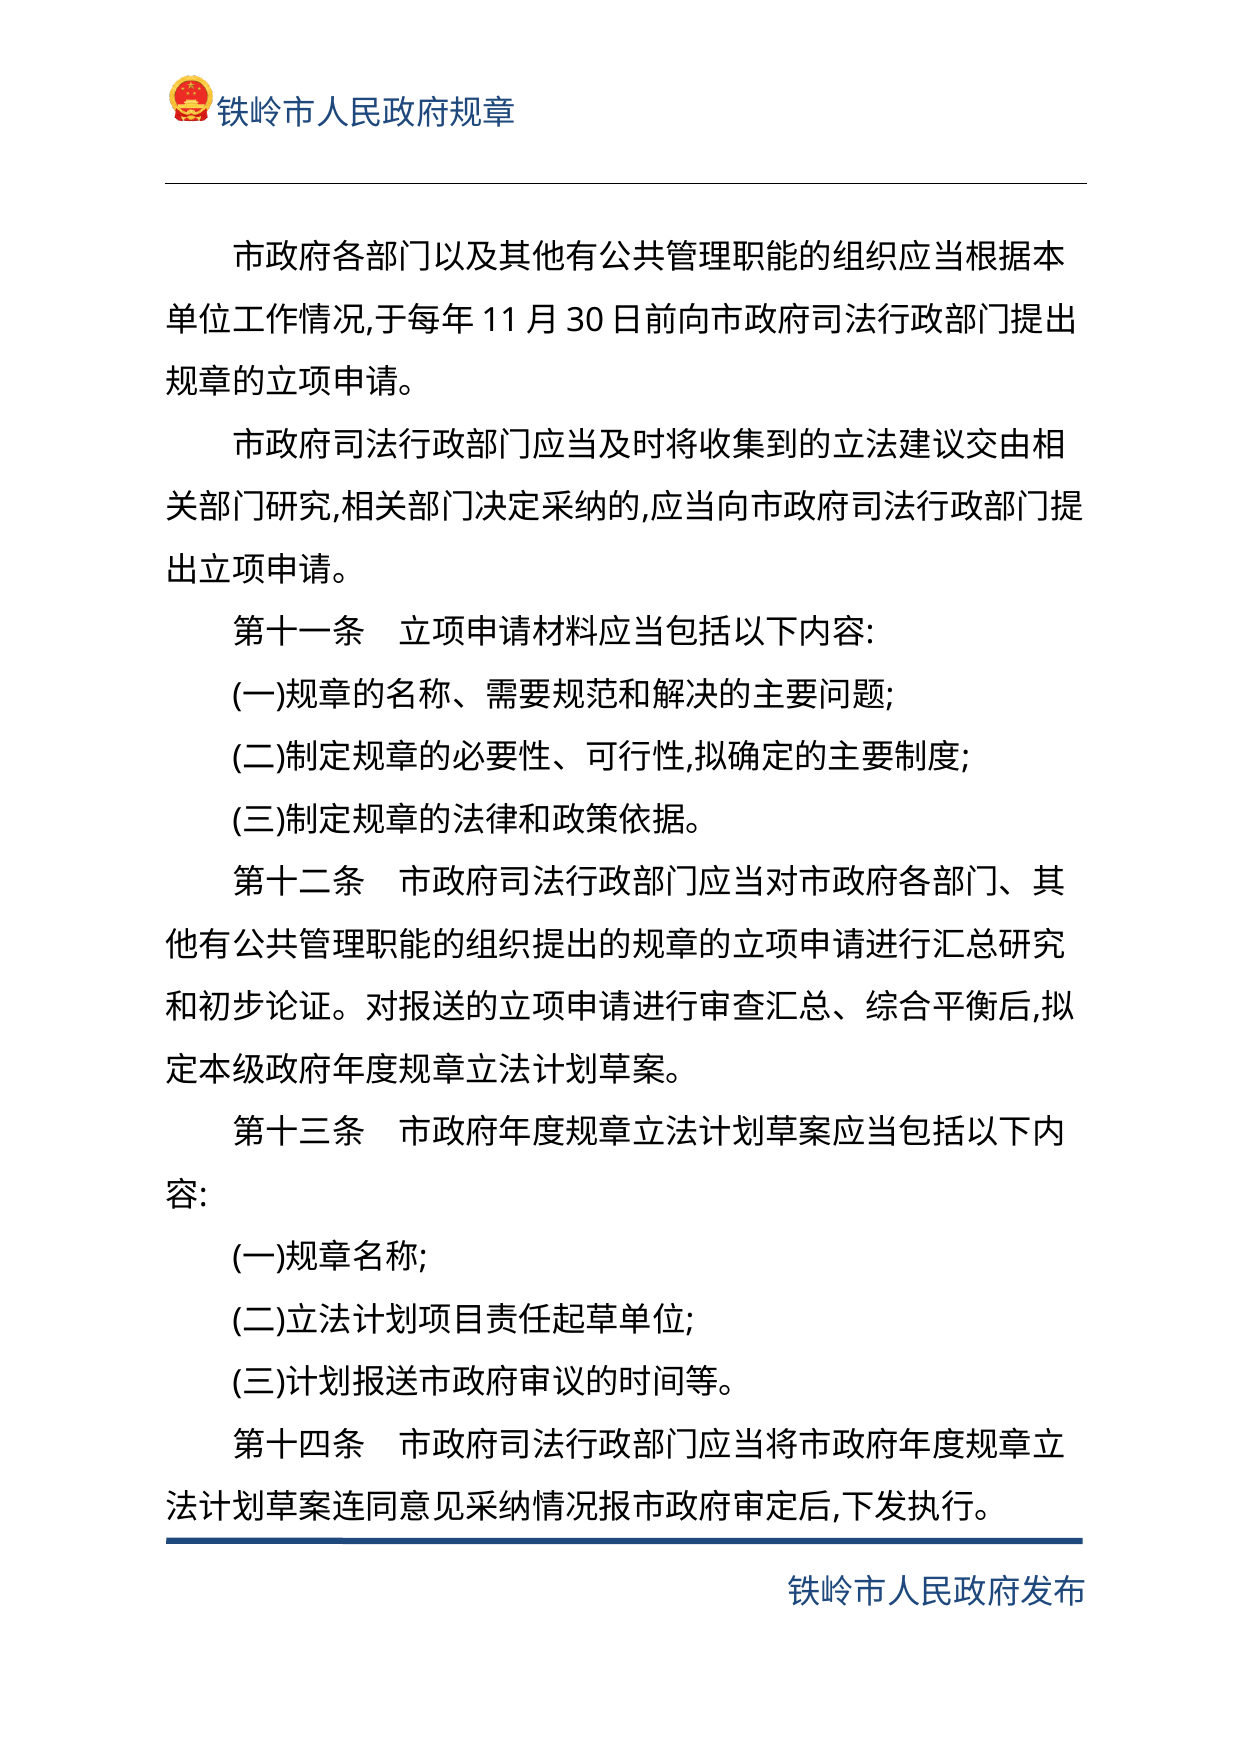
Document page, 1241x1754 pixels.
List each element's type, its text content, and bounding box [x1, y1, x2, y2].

text 第十三条 市政府年度规章立法计划草案应当包括以下内容: [165, 1093, 1087, 1218]
picture [165, 73, 217, 125]
text (三)制定规章的法律和政策依据。 [165, 781, 1087, 843]
text (一)规章名称; [165, 1218, 1087, 1281]
text 市政府司法行政部门应当及时将收集到的立法建议交由相关部门研究,相关部门决定采纳的,应当向市政府司法行政部门提出立项申请。 [165, 406, 1087, 593]
text 市政府各部门以及其他有公共管理职能的组织应当根据本单位工作情况,于每年11月30日前向市政府司法行政部门提出规章的立项申请。 [165, 218, 1087, 406]
text 第十一条 立项申请材料应当包括以下内容: [165, 593, 1087, 656]
text (二)立法计划项目责任起草单位; [165, 1281, 1087, 1343]
text (三)计划报送市政府审议的时间等。 [165, 1343, 1087, 1406]
text 第十二条 市政府司法行政部门应当对市政府各部门、其他有公共管理职能的组织提出的规章的立项申请进行汇总研究和初步论证。对报送的立项申请进行审查汇总、综合平衡后,拟定本级政府年度规章立法计划草案。 [165, 843, 1087, 1093]
text (一)规章的名称、需要规范和解决的主要问题; [165, 656, 1087, 718]
text (二)制定规章的必要性、可行性,拟确定的主要制度; [165, 718, 1087, 781]
text 第十四条 市政府司法行政部门应当将市政府年度规章立法计划草案连同意见采纳情况报市政府审定后,下发执行。 [165, 1406, 1087, 1531]
